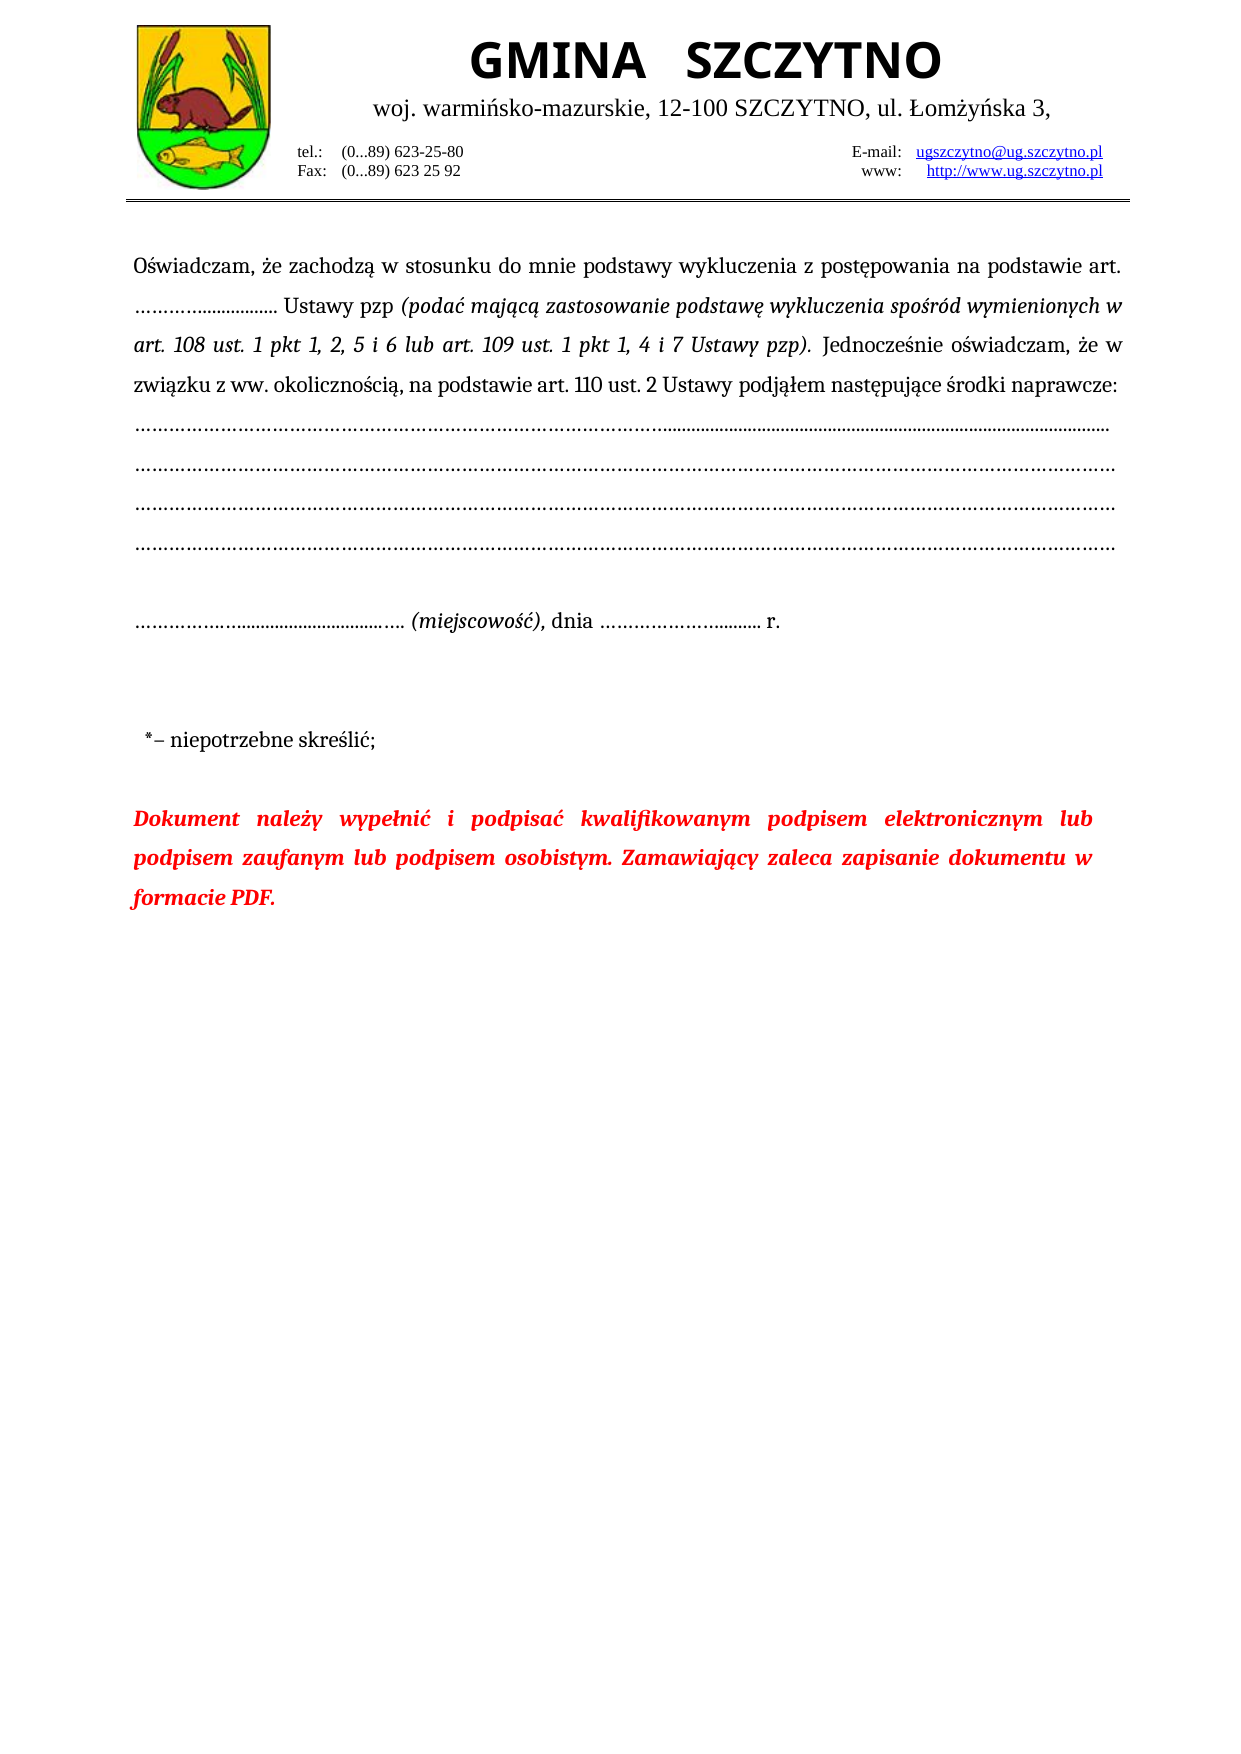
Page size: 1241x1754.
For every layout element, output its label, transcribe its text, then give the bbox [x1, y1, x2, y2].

text ………………………………………………………………………………….............................................................................................. [133, 411, 1123, 437]
text ……………………………………………………………………………………………………………………………………………………… [133, 529, 1123, 556]
text …………….…..............................…. (miejscowość), dnia …………………......... r. [133, 608, 1123, 635]
picture [136, 25, 271, 190]
text *– niepotrzebne skreślić; [144, 727, 1123, 753]
text Dokument należy wypełnić i podpisać kwalifikowanym podpisem elektronicznym lub podpisem zaufanym lub podpisem osobistym. Zamawiający zaleca zapisanie dokumentu w formacie PDF. [133, 806, 1094, 911]
text Oświadczam, że zachodzą w stosunku do mnie podstawy wykluczenia z postępowania na podstawie art. …………................ Ustawy pzp (podać mającą zastosowanie podstawę wykluczenia spośród wymienionych w art. 108 ust. 1 pkt 1, 2, 5 i 6 lub art. 109 ust. 1 pkt 1, 4 i 7 Ustawy pzp). Jednocześnie oświadczam, że w związku z ww. okolicznością, na podstawie art. 110 ust. 2 Ustawy podjąłem następujące środki naprawcze: [133, 253, 1123, 398]
text ……………………………………………………………………………………………………………………………………………………… [133, 490, 1123, 516]
text ……………………………………………………………………………………………………………………………………………………… [133, 450, 1123, 477]
